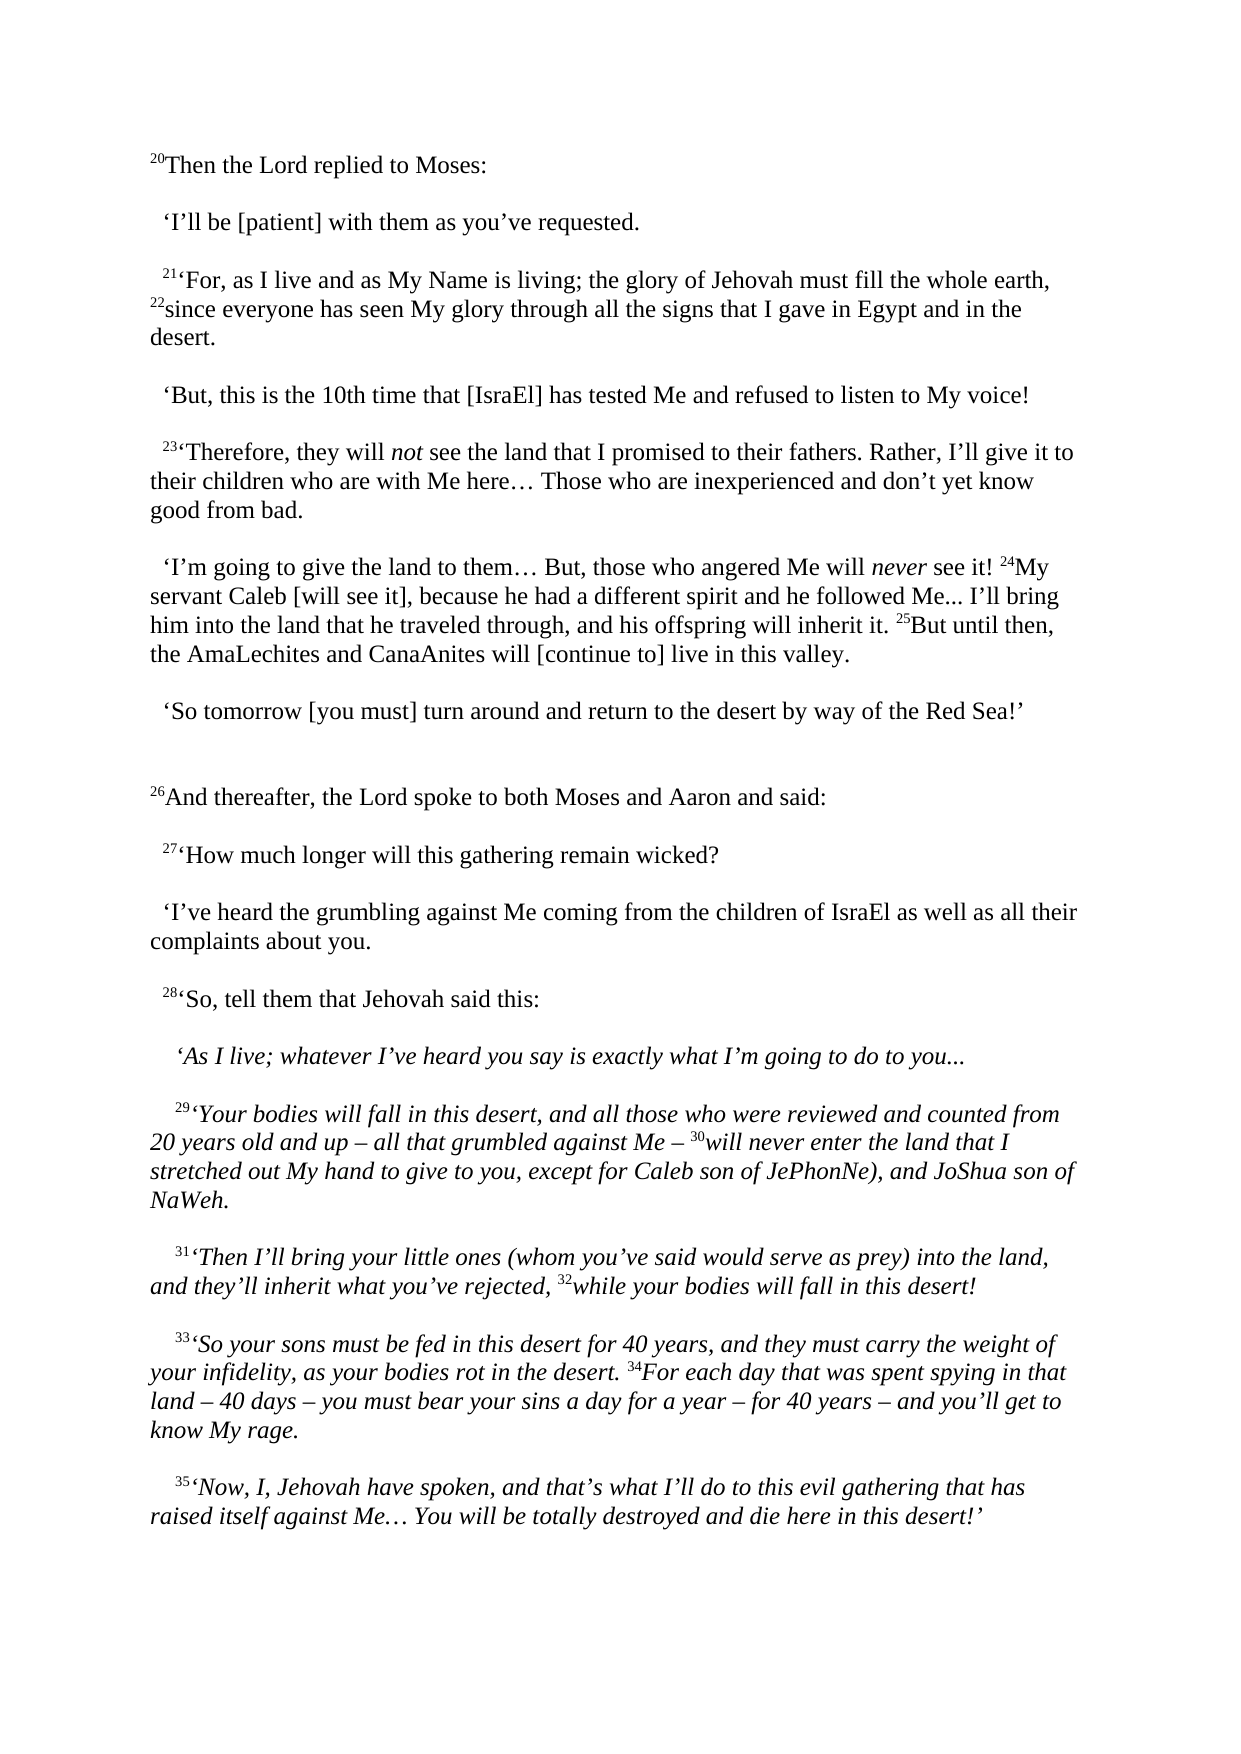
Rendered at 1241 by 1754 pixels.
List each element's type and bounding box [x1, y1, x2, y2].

text [150, 150, 1090, 1587]
